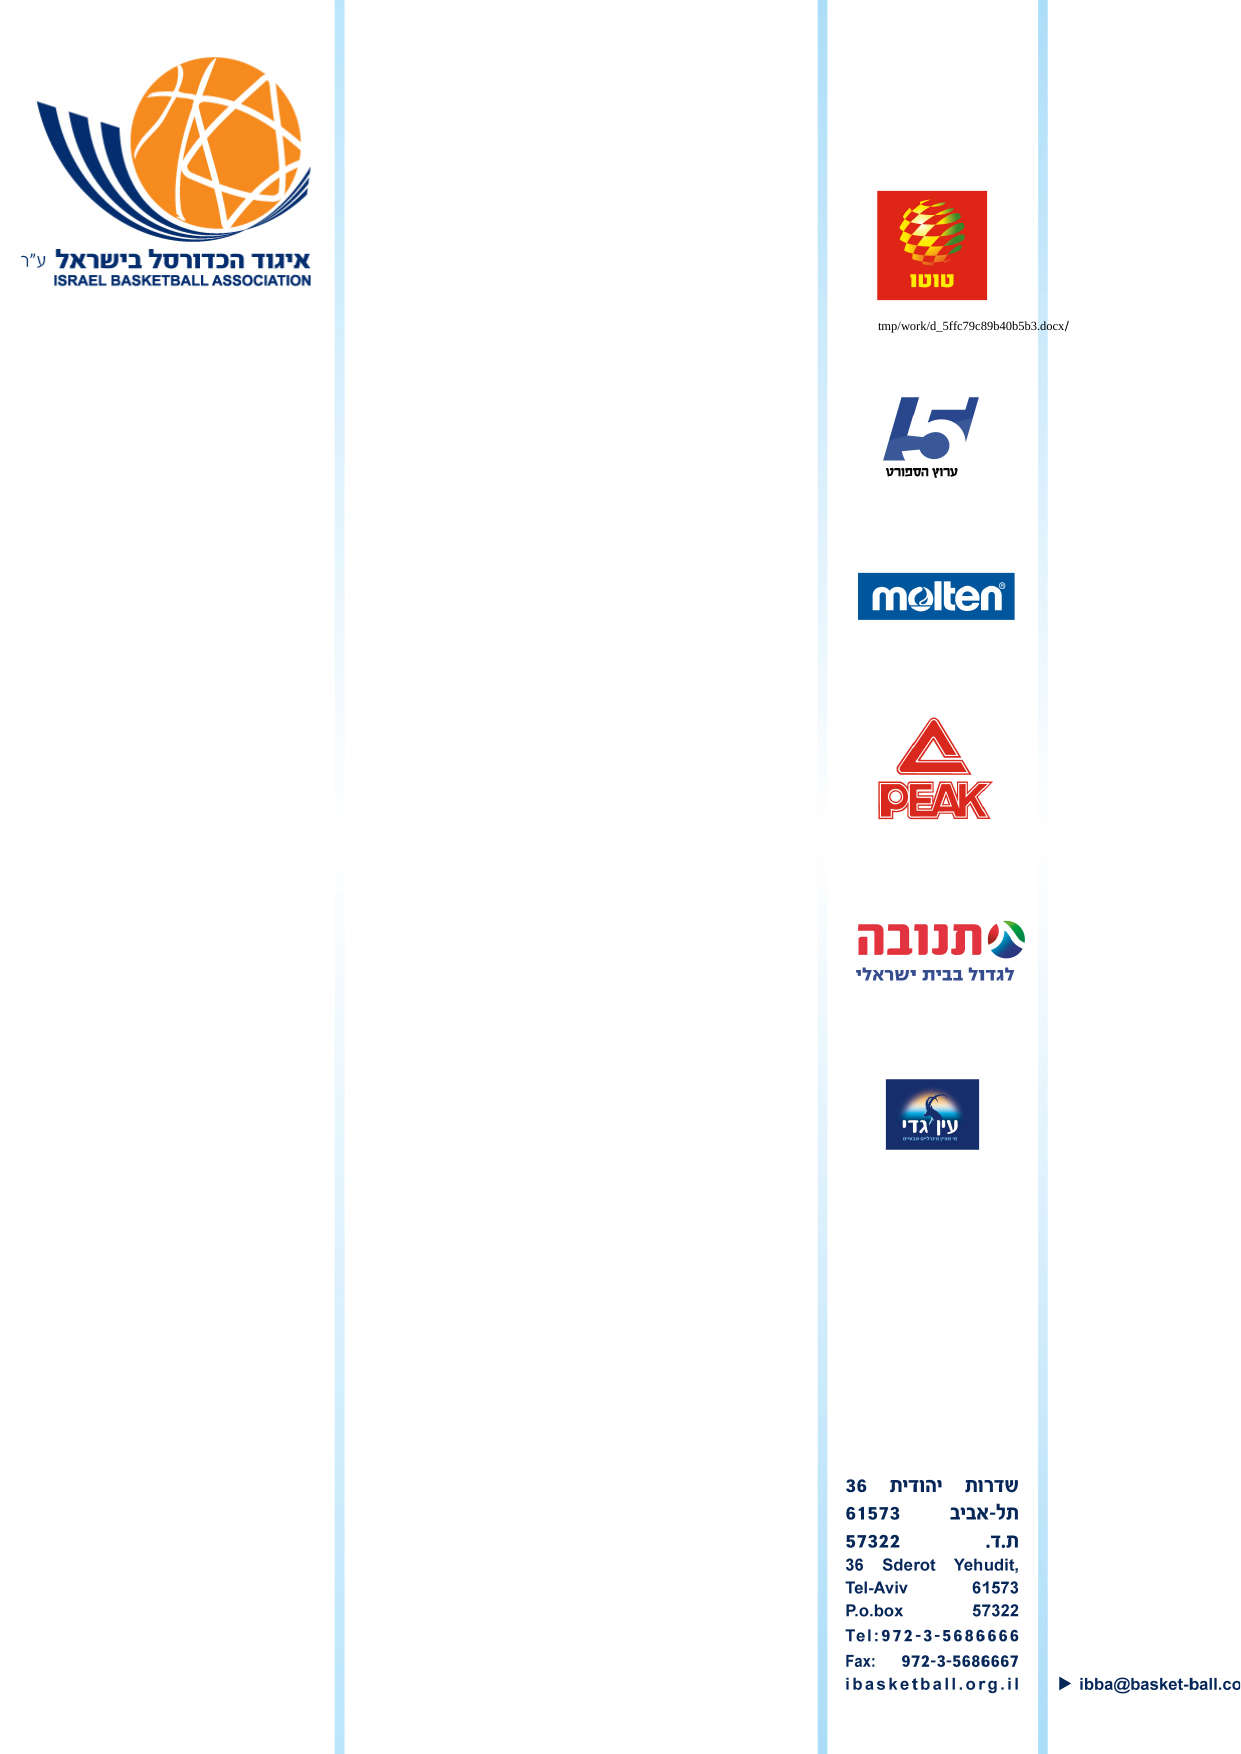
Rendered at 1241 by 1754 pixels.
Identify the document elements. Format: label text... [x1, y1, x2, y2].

picture [14, 0, 394, 1754]
text O:\עידית\נפתלי\ליגות\2015-16\נערות\306-שינוי בליגות 138.docx [187, 318, 1069, 333]
picture [775, 0, 1241, 1754]
